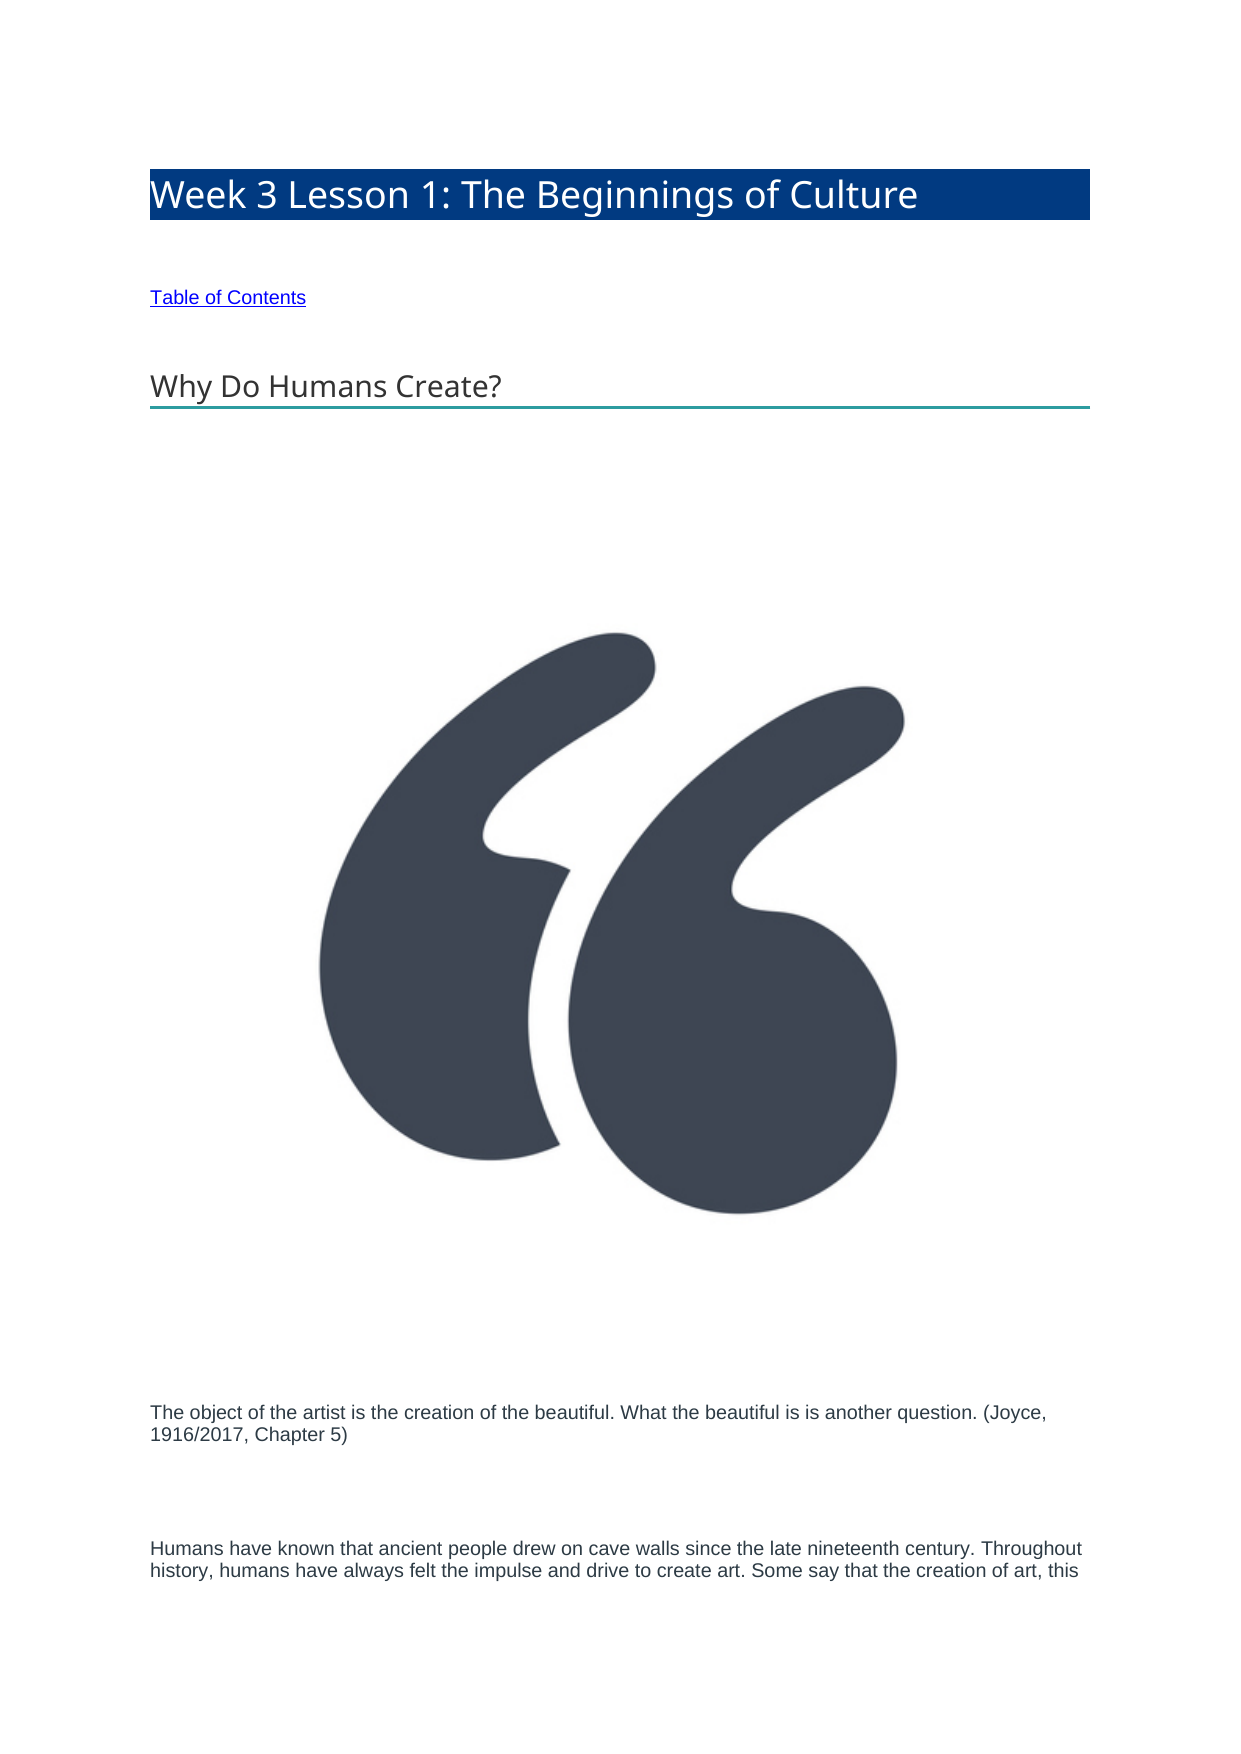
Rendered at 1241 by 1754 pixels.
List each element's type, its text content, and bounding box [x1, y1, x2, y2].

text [150, 1536, 1090, 1582]
text Table of Contents [150, 286, 1090, 309]
text The object of the artist is the creation of the beautiful. What the beautiful is is another question. (Joyce, 1916/2017, Chapter 5) [150, 1401, 1090, 1446]
picture [150, 461, 1074, 1386]
text Why Do Humans Create? [150, 365, 1090, 406]
text Week 3 Lesson 1: The Beginnings of Culture [150, 169, 1090, 220]
